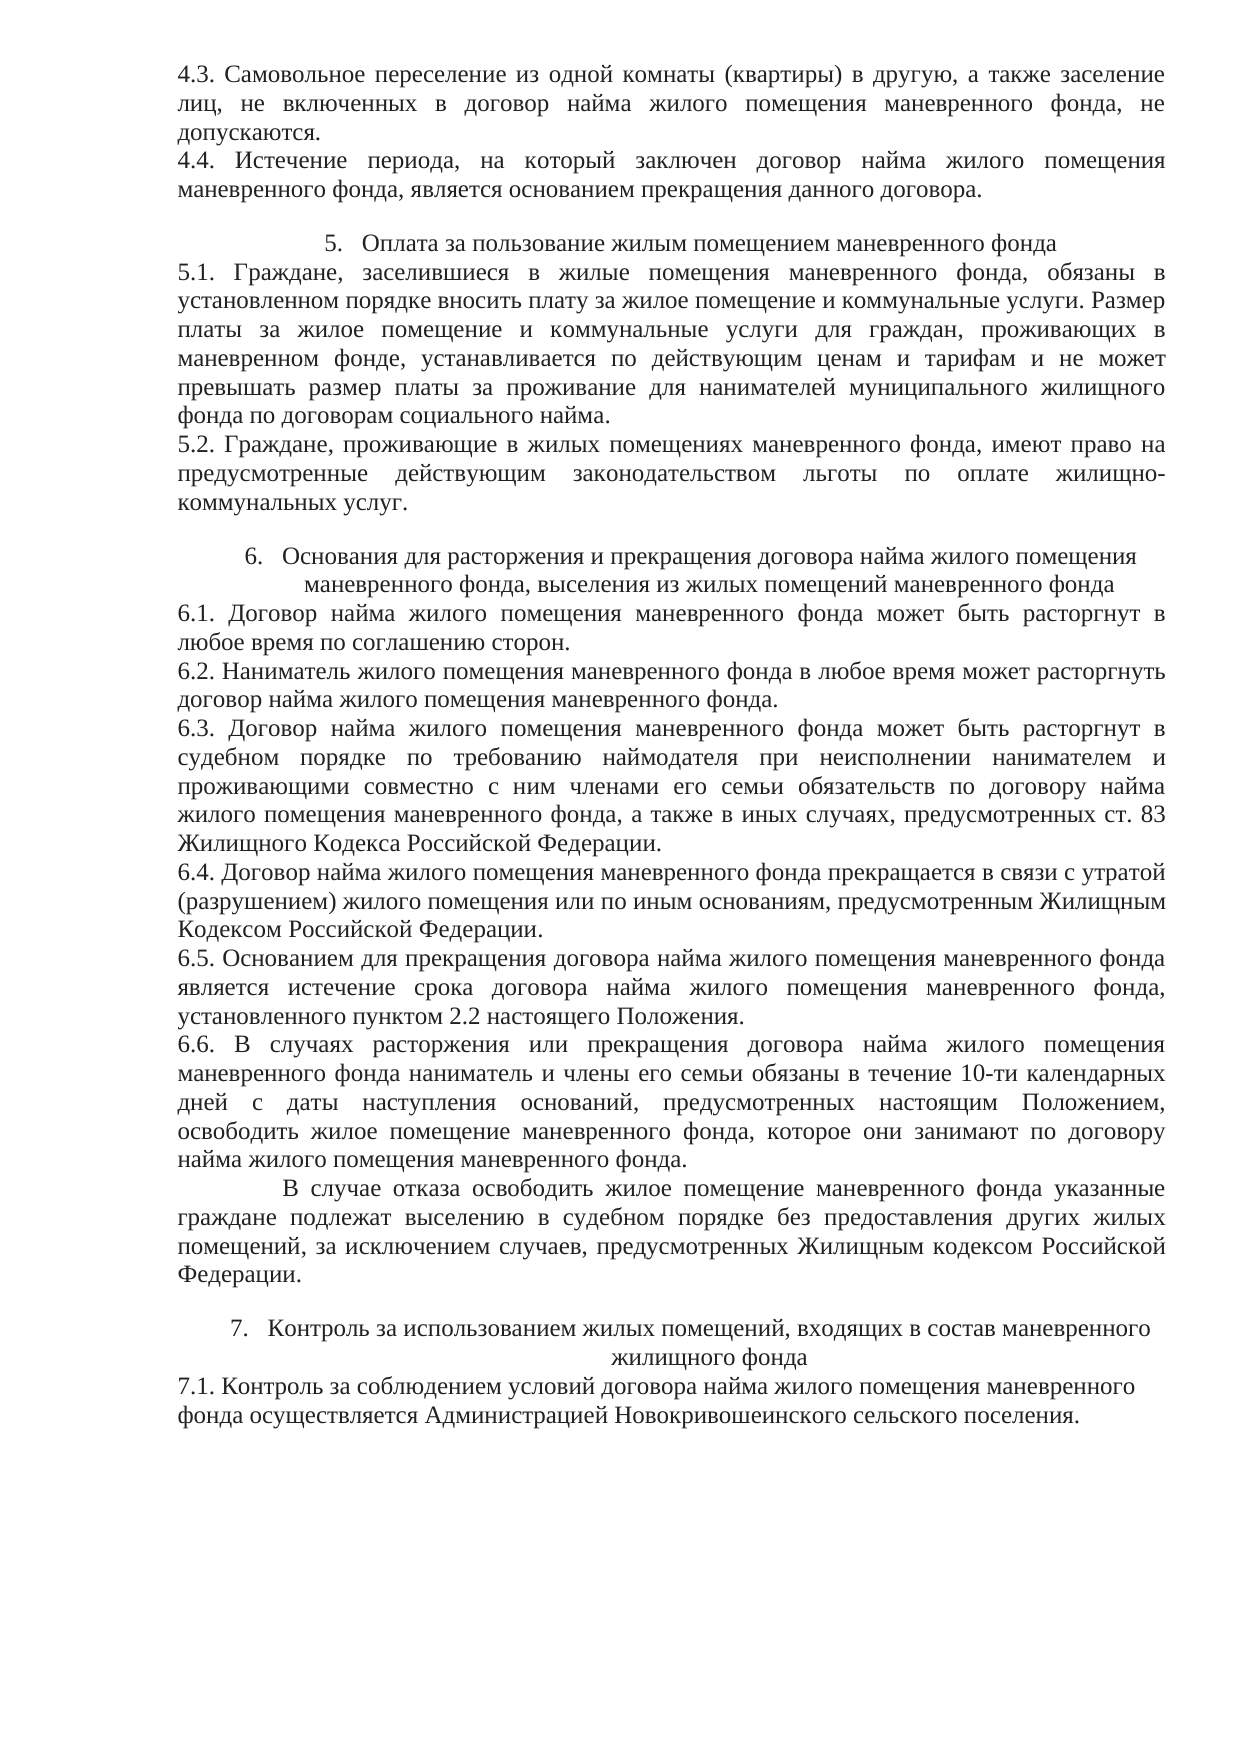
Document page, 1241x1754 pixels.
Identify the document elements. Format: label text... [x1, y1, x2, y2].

list Основания для расторжения и прекращения договора найма жилого помещения маневренного фонда, выселения из жилых помещений маневренного фонда [215, 541, 1167, 598]
text 5.2. Граждане, проживающие в жилых помещениях маневренного фонда, имеют право на предусмотренные действующим законодательством льготы по оплате жилищно-коммунальных услуг. [177, 429, 1167, 516]
text В случае отказа освободить жилое помещение маневренного фонда указанные граждане подлежат выселению в судебном порядке без предоставления других жилых помещений, за исключением случаев, предусмотренных Жилищным кодексом Российской Федерации. [177, 1173, 1167, 1288]
text 6.3. Договор найма жилого помещения маневренного фонда может быть расторгнут в судебном порядке по требованию наймодателя при неисполнении нанимателем и проживающими совместно с ним членами его семьи обязательств по договору найма жилого помещения маневренного фонда, а также в иных случаях, предусмотренных ст. 83 Жилищного Кодекса Российской Федерации. [177, 713, 1167, 857]
text 6.4. Договор найма жилого помещения маневренного фонда прекращается в связи с утратой (разрушением) жилого помещения или по иным основаниям, предусмотренным Жилищным Кодексом Российской Федерации. [177, 857, 1167, 943]
text 4.4. Истечение периода, на который заключен договор найма жилого помещения маневренного фонда, является основанием прекращения данного договора. [177, 145, 1167, 203]
text 7.1. Контроль за соблюдением условий договора найма жилого помещения маневренного фонда осуществляется Администрацией Новокривошеинского сельского поселения. [177, 1371, 1167, 1428]
text 6.5. Основанием для прекращения договора найма жилого помещения маневренного фонда является истечение срока договора найма жилого помещения маневренного фонда, установленного пунктом 2.2 настоящего Положения. [177, 943, 1167, 1029]
text 4.3. Самовольное переселение из одной комнаты (квартиры) в другую, а также заселение лиц, не включенных в договор найма жилого помещения маневренного фонда, не допускаются. [177, 59, 1167, 145]
text 5.1. Граждане, заселившиеся в жилые помещения маневренного фонда, обязаны в установленном порядке вносить плату за жилое помещение и коммунальные услуги. Размер платы за жилое помещение и коммунальные услуги для граждан, проживающих в маневренном фонде, устанавливается по действующим ценам и тарифам и не может превышать размер платы за проживание для нанимателей муниципального жилищного фонда по договорам социального найма. [177, 257, 1167, 429]
list Контроль за использованием жилых помещений, входящих в состав маневренного жилищного фонда [215, 1313, 1167, 1371]
text 6.2. Наниматель жилого помещения маневренного фонда в любое время может расторгнуть договор найма жилого помещения маневренного фонда. [177, 656, 1167, 713]
text 6.6. В случаях расторжения или прекращения договора найма жилого помещения маневренного фонда наниматель и члены его семьи обязаны в течение 10-ти календарных дней с даты наступления оснований, предусмотренных настоящим Положением, освободить жилое помещение маневренного фонда, которое они занимают по договору найма жилого помещения маневренного фонда. [177, 1029, 1167, 1173]
list Оплата за пользование жилым помещением маневренного фонда [215, 228, 1167, 257]
text 6.1. Договор найма жилого помещения маневренного фонда может быть расторгнут в любое время по соглашению сторон. [177, 598, 1167, 656]
